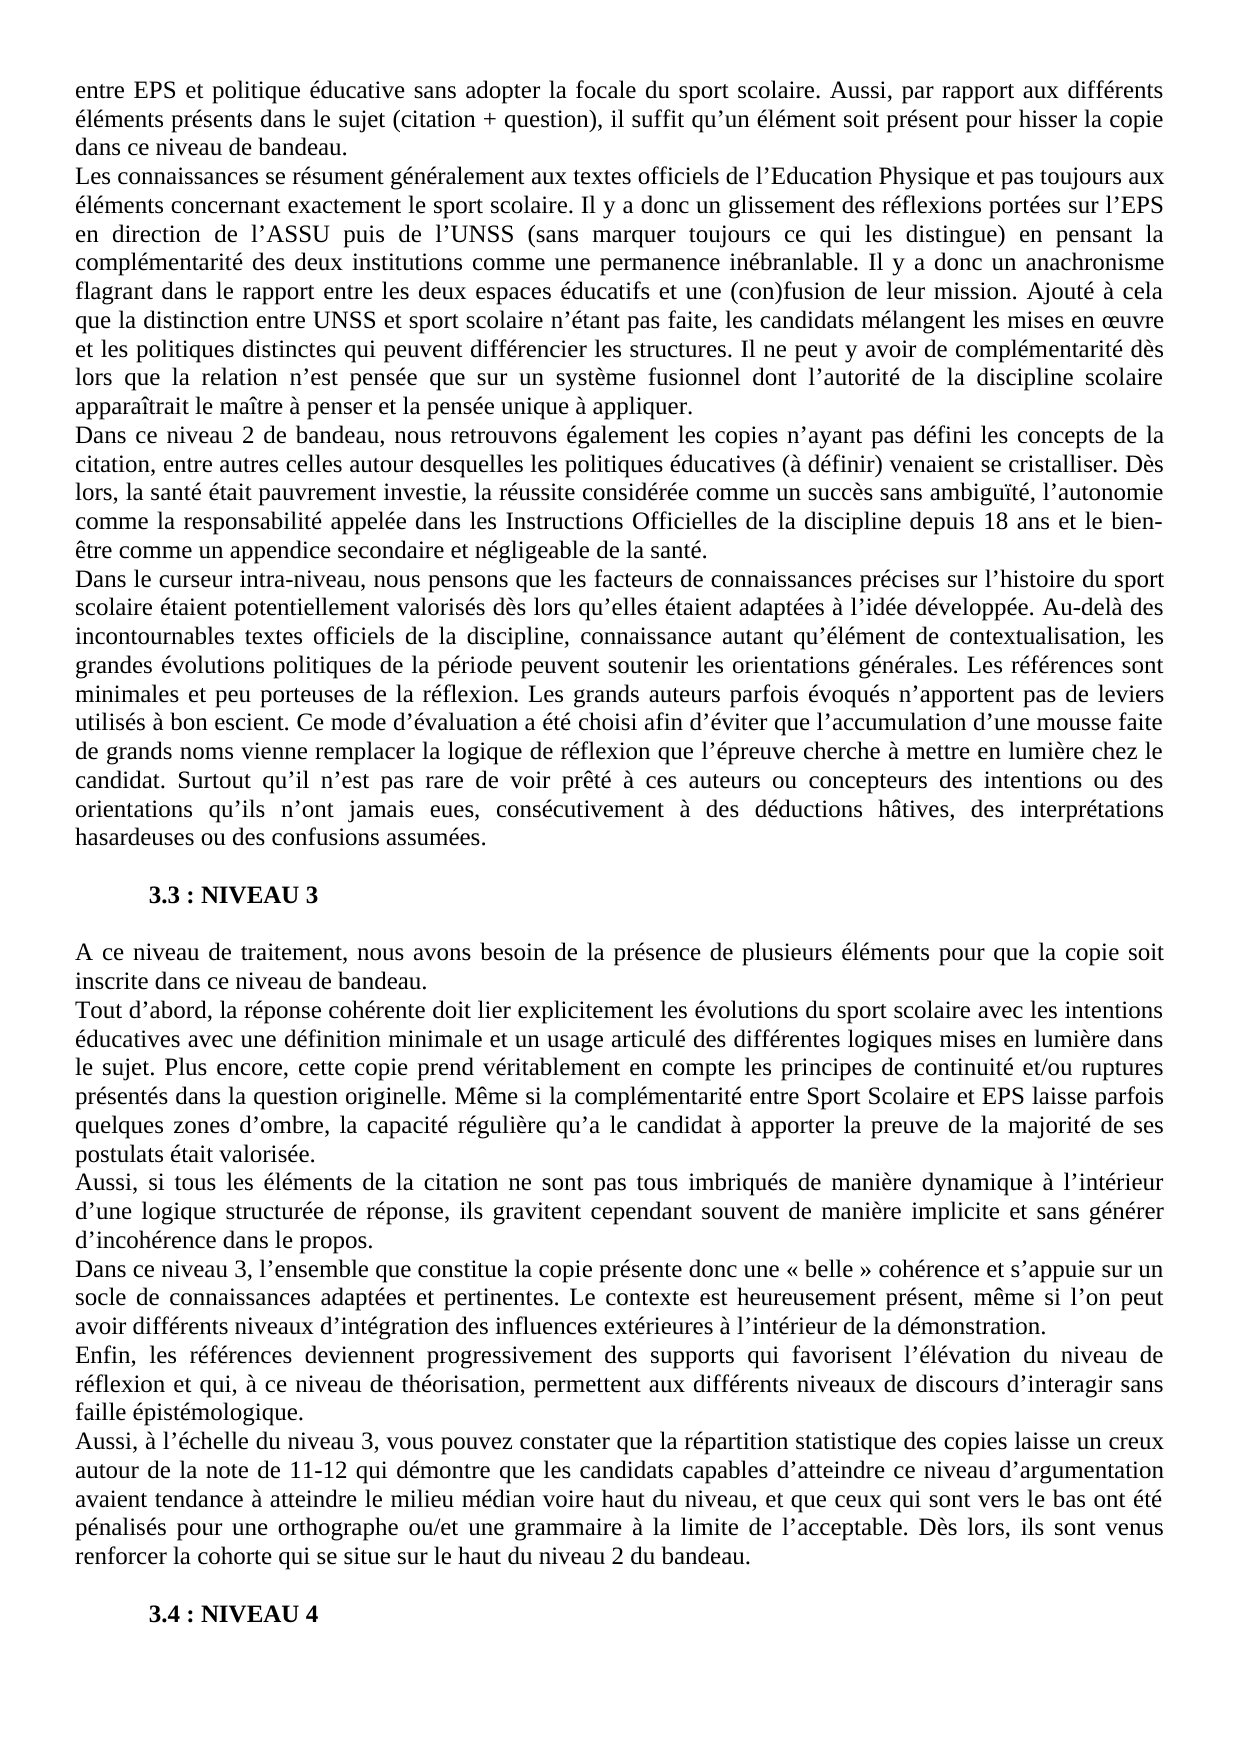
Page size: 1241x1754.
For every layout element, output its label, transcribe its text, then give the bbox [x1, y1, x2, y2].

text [75, 75, 1165, 161]
text Aussi, à l’échelle du niveau 3, vous pouvez constater que la répartition statistique des copies laisse un creux autour de la note de 11-12 qui démontre que les candidats capables d’atteindre ce niveau d’argumentation avaient tendance à atteindre le milieu médian voire haut du niveau, et que ceux qui sont vers le bas ont été pénalisés pour une orthographe ou/et une grammaire à la limite de l’acceptable. Dès lors, ils sont venus renforcer la cohorte qui se situe sur le haut du niveau 2 du bandeau. [75, 1426, 1165, 1570]
text Les connaissances se résument généralement aux textes officiels de l’Education Physique et pas toujours aux éléments concernant exactement le sport scolaire. Il y a donc un glissement des réflexions portées sur l’EPS en direction de l’ASSU puis de l’UNSS (sans marquer toujours ce qui les distingue) en pensant la complémentarité des deux institutions comme une permanence inébranlable. Il y a donc un anachronisme flagrant dans le rapport entre les deux espaces éducatifs et une (con)fusion de leur mission. Ajouté à cela que la distinction entre UNSS et sport scolaire n’étant pas faite, les candidats mélangent les mises en œuvre et les politiques distinctes qui peuvent différencier les structures. Il ne peut y avoir de complémentarité dès lors que la relation n’est pensée que sur un système fusionnel dont l’autorité de la discipline scolaire apparaîtrait le maître à penser et la pensée unique à appliquer. [75, 161, 1165, 420]
text Dans ce niveau 3, l’ensemble que constitue la copie présente donc une « belle » cohérence et s’appuie sur un socle de connaissances adaptées et pertinentes. Le contexte est heureusement présent, même si l’on peut avoir différents niveaux d’intégration des influences extérieures à l’intérieur de la démonstration. [75, 1254, 1165, 1340]
text Aussi, si tous les éléments de la citation ne sont pas tous imbriqués de manière dynamique à l’intérieur d’une logique structurée de réponse, ils gravitent cependant souvent de manière implicite et sans générer d’incohérence dans le propos. [75, 1167, 1165, 1254]
text 3.4 : NIVEAU 4 [75, 1599, 1165, 1627]
text Dans ce niveau 2 de bandeau, nous retrouvons également les copies n’ayant pas défini les concepts de la citation, entre autres celles autour desquelles les politiques éducatives (à définir) venaient se cristalliser. Dès lors, la santé était pauvrement investie, la réussite considérée comme un succès sans ambiguïté, l’autonomie comme la responsabilité appelée dans les Instructions Officielles de la discipline depuis 18 ans et le bien-être comme un appendice secondaire et négligeable de la santé. [75, 420, 1165, 564]
text Dans le curseur intra-niveau, nous pensons que les facteurs de connaissances précises sur l’histoire du sport scolaire étaient potentiellement valorisés dès lors qu’elles étaient adaptées à l’idée développée. Au-delà des incontournables textes officiels de la discipline, connaissance autant qu’élément de contextualisation, les grandes évolutions politiques de la période peuvent soutenir les orientations générales. Les références sont minimales et peu porteuses de la réflexion. Les grands auteurs parfois évoqués n’apportent pas de leviers utilisés à bon escient. Ce mode d’évaluation a été choisi afin d’éviter que l’accumulation d’une mousse faite de grands noms vienne remplacer la logique de réflexion que l’épreuve cherche à mettre en lumière chez le candidat. Surtout qu’il n’est pas rare de voir prêté à ces auteurs ou concepteurs des intentions ou des orientations qu’ils n’ont jamais eues, consécutivement à des déductions hâtives, des interprétations hasardeuses ou des confusions assumées. [75, 564, 1165, 851]
text A ce niveau de traitement, nous avons besoin de la présence de plusieurs éléments pour que la copie soit inscrite dans ce niveau de bandeau. [75, 937, 1165, 995]
text 3.3 : NIVEAU 3 [75, 880, 1165, 909]
text Tout d’abord, la réponse cohérente doit lier explicitement les évolutions du sport scolaire avec les intentions éducatives avec une définition minimale et un usage articulé des différentes logiques mises en lumière dans le sujet. Plus encore, cette copie prend véritablement en compte les principes de continuité et/ou ruptures présentés dans la question originelle. Même si la complémentarité entre Sport Scolaire et EPS laisse parfois quelques zones d’ombre, la capacité régulière qu’a le candidat à apporter la preuve de la majorité de ses postulats était valorisée. [75, 995, 1165, 1167]
text Enfin, les références deviennent progressivement des supports qui favorisent l’élévation du niveau de réflexion et qui, à ce niveau de théorisation, permettent aux différents niveaux de discours d’interagir sans faille épistémologique. [75, 1340, 1165, 1426]
